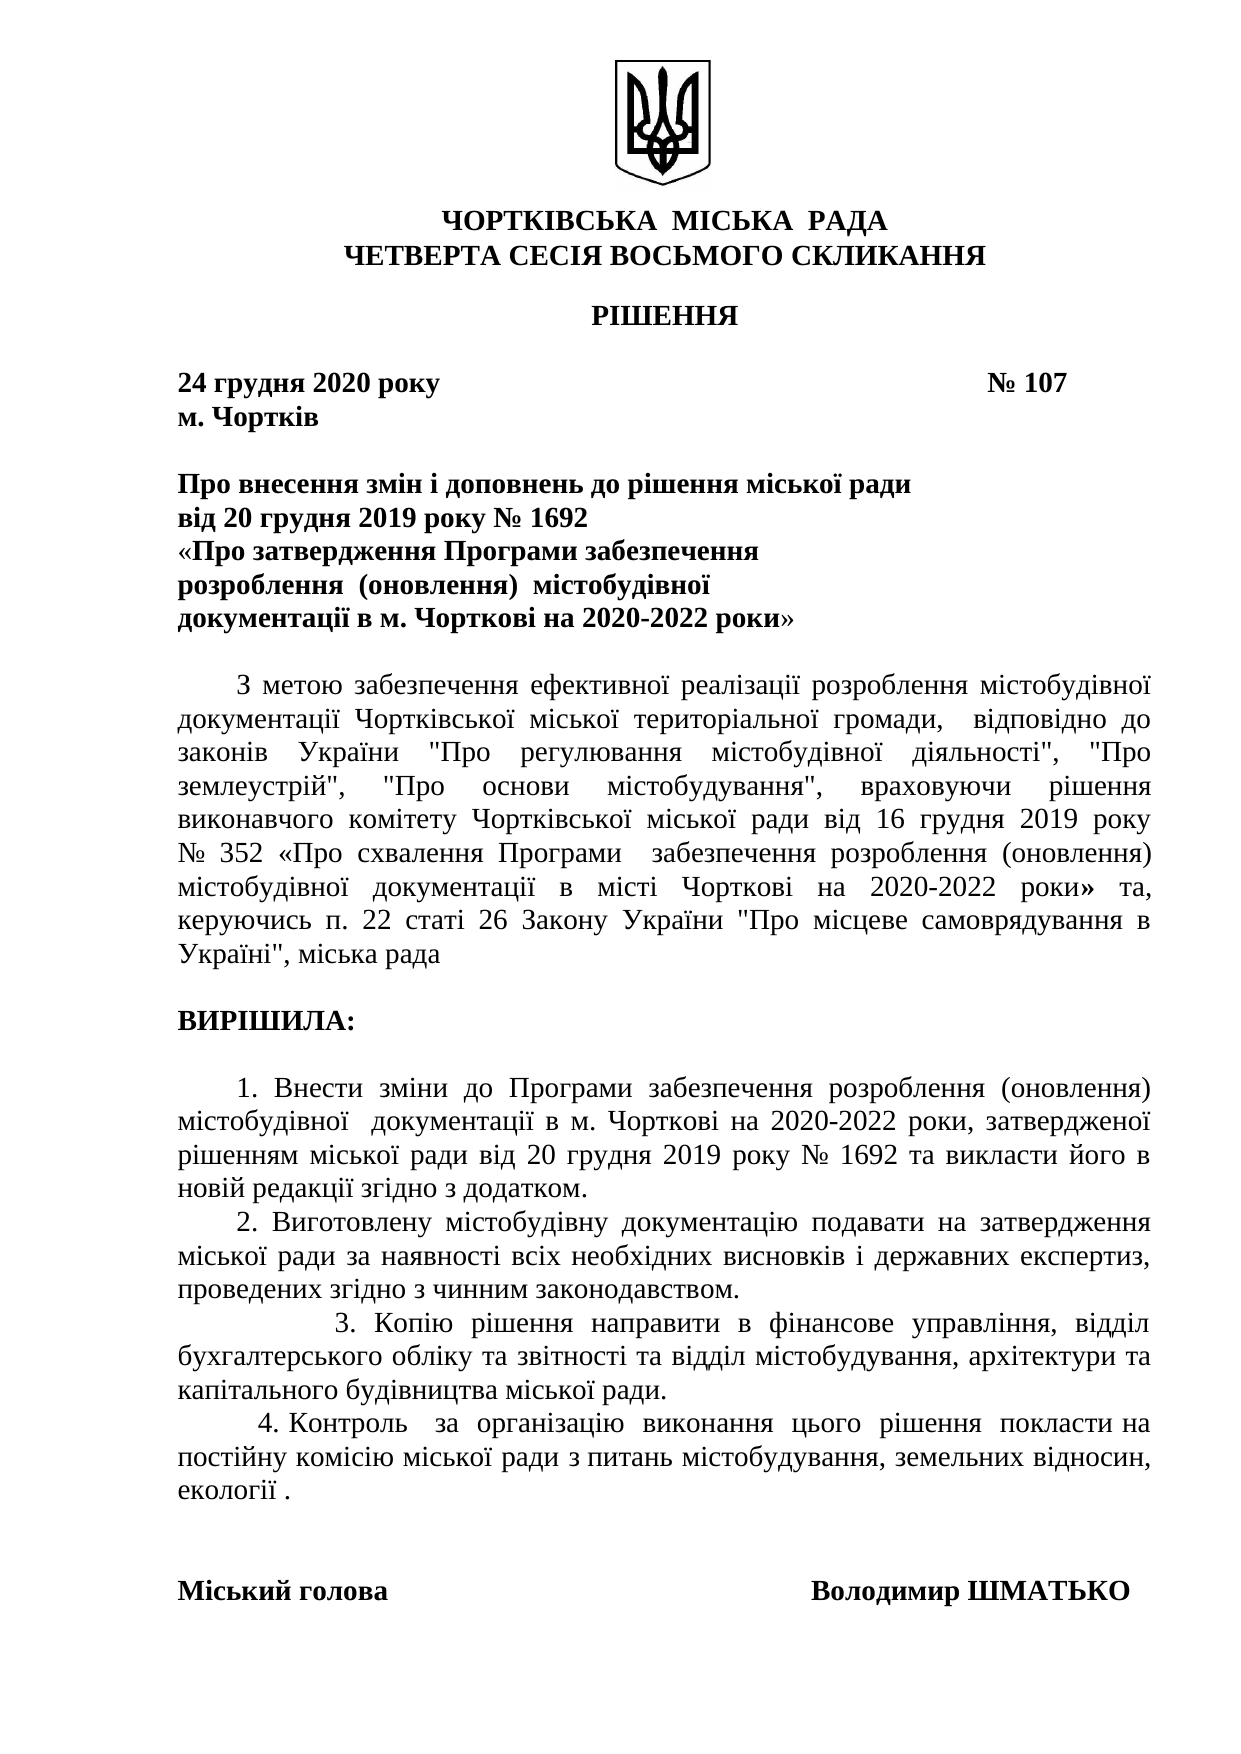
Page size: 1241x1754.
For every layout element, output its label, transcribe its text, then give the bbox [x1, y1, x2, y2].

text 2. Виготовлену містобудівну документацію подавати на затвердження міської ради за наявності всіх необхідних висновків і державних експертиз, проведених згідно з чинним законодавством. [177, 1204, 1152, 1305]
text Міський голова Володимир ШМАТЬКО [177, 1573, 1152, 1607]
text ВИРІШИЛА: [177, 1003, 1152, 1036]
text 4. Контроль за організацію виконання цього рішення покласти на постійну комісію міської ради з питань містобудування, земельних відносин, екології . [177, 1405, 1152, 1506]
text від 20 грудня 2019 року № 1692 [177, 500, 1152, 533]
picture [614, 59, 714, 189]
text З метою забезпечення ефективної реалізації розроблення містобудівної документації Чортківської міської територіальної громади, відповідно до законів України "Про регулювання містобудівної діяльності", "Про землеустрій", "Про основи містобудування", враховуючи рішення виконавчого комітету Чортківської міської ради від 16 грудня 2019 року № 352 «Про схвалення Програми забезпечення розроблення (оновлення) містобудівної документації в місті Чорткові на 2020-2022 роки» та, керуючись п. 22 статі 26 Закону України "Про місцеве самоврядування в Україні", міська рада [177, 667, 1152, 969]
text ЧЕТВЕРТА СЕСІЯ ВОСЬМОГО СКЛИКАННЯ [177, 238, 1152, 272]
text Про внесення змін і доповнень до рішення міської ради [177, 466, 1152, 500]
text РІШЕННЯ [177, 298, 1152, 332]
text 24 грудня 2020 року № 107 [177, 366, 1152, 399]
text м. Чортків [177, 399, 1152, 433]
text розроблення (оновлення) містобудівної [177, 567, 1152, 600]
text «Про затвердження Програми забезпечення [177, 533, 1152, 567]
text документації в м. Чорткові на 2020-2022 роки» [177, 600, 1152, 634]
text 1. Внести зміни до Програми забезпечення розроблення (оновлення) містобудівної документації в м. Чорткові на 2020-2022 роки, затвердженої рішенням міської ради від 20 грудня 2019 року № 1692 та викласти його в новій редакції згідно з додатком. [177, 1070, 1152, 1204]
text ЧОРТКІВСЬКА МІСЬКА РАДА [177, 203, 1152, 237]
text 3. Копію рішення направити в фінансове управління, відділ бухгалтерського обліку та звітності та відділ містобудування, архітектури та капітального будівництва міської ради. [177, 1305, 1152, 1405]
